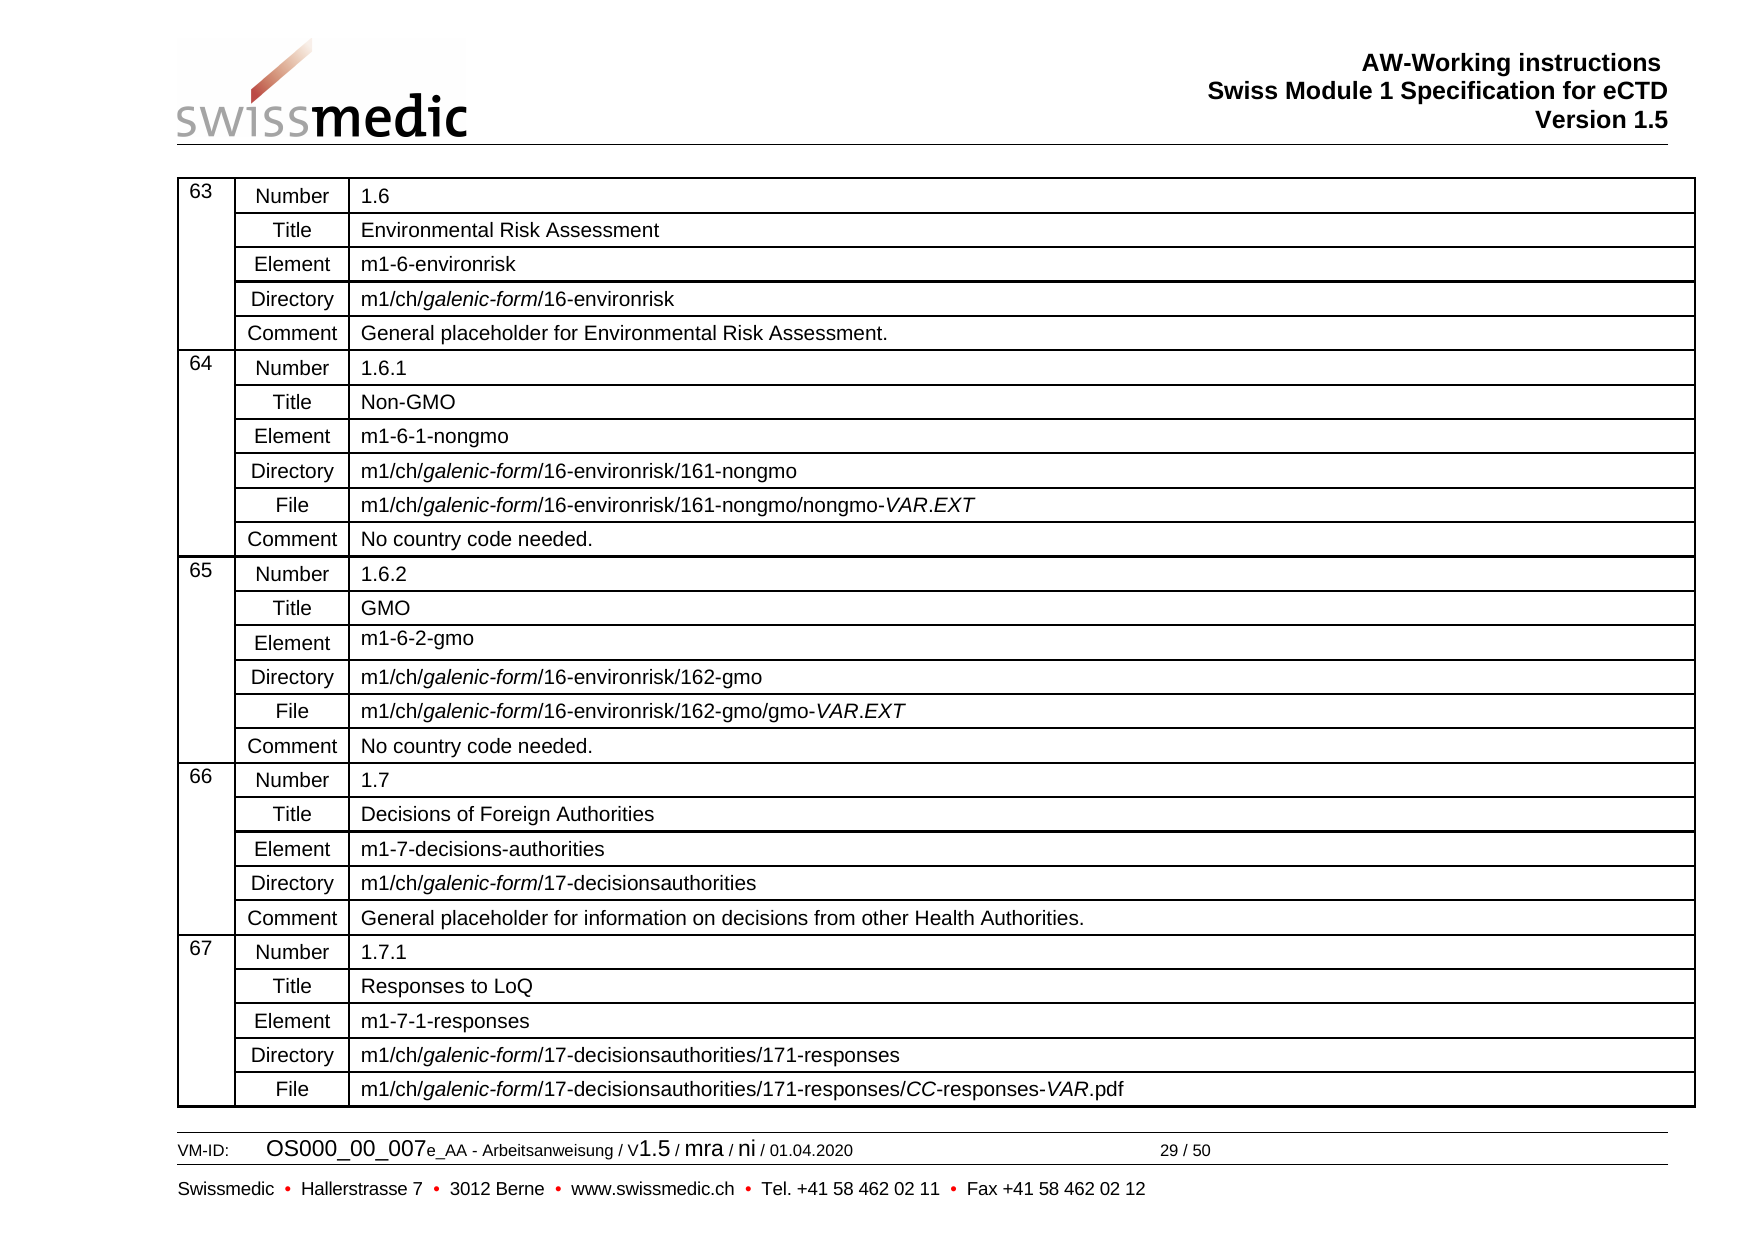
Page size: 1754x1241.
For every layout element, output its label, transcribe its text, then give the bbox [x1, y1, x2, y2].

table_cell Title [236, 386, 348, 418]
table_cell 1.6.2 [350, 558, 1694, 590]
table_cell File [236, 695, 348, 727]
table_cell 63 [179, 179, 234, 349]
table_cell m1/ch/galenic-form/17-decisionsauthorities/171-responses [350, 1039, 1694, 1071]
table_cell m1-7-1-responses [350, 1004, 1694, 1037]
table_cell General placeholder for Environmental Risk Assessment. [350, 317, 1694, 349]
table_cell Directory [236, 454, 348, 487]
table_cell Directory [236, 867, 348, 899]
table_cell 65 [179, 558, 234, 762]
table_cell Number [236, 764, 348, 796]
table_cell Element [236, 420, 348, 452]
table_cell Directory [236, 1039, 348, 1071]
table_cell m1-6-environrisk [350, 248, 1694, 280]
table_cell Title [236, 798, 348, 830]
picture [177, 38, 467, 137]
table_cell m1/ch/galenic-form/17-decisionsauthorities [350, 867, 1694, 899]
table_cell Element [236, 248, 348, 280]
table_cell m1/ch/galenic-form/16-environrisk/162-gmo [350, 661, 1694, 693]
table_cell m1-7-decisions-authorities [350, 833, 1694, 865]
table_cell m1-6-1-nongmo [350, 420, 1694, 452]
table_cell 66 [179, 764, 234, 933]
table_cell Number [236, 351, 348, 383]
table_cell Directory [236, 283, 348, 315]
table_cell Title [236, 970, 348, 1002]
table_cell Element [236, 626, 348, 658]
table_cell Non-GMO [350, 386, 1694, 418]
table_cell 1.7 [350, 764, 1694, 796]
table_cell Directory [236, 661, 348, 693]
table_cell Comment [236, 523, 348, 555]
table_cell Responses to LoQ [350, 970, 1694, 1002]
table_cell Environmental Risk Assessment [350, 214, 1694, 246]
table_cell 64 [179, 351, 234, 555]
table_cell No country code needed. [350, 729, 1694, 762]
table_cell 1.7.1 [350, 936, 1694, 968]
table_cell Title [236, 214, 348, 246]
table_cell Title [236, 592, 348, 624]
table_cell General placeholder for information on decisions from other Health Authorities. [350, 901, 1694, 933]
table_cell m1-6-2-gmo [350, 626, 1694, 658]
table_cell Number [236, 558, 348, 590]
table_cell 1.6.1 [350, 351, 1694, 383]
table_cell Element [236, 1004, 348, 1037]
table_cell Comment [236, 901, 348, 933]
table_cell m1/ch/galenic-form/16-environrisk/161-nongmo [350, 454, 1694, 487]
table_cell 67 [179, 936, 234, 1105]
table_cell File [236, 1073, 348, 1105]
table_cell Number [236, 179, 348, 212]
table_cell m1/ch/galenic-form/16-environrisk [350, 283, 1694, 315]
table_cell No country code needed. [350, 523, 1694, 555]
table_cell Comment [236, 729, 348, 762]
table_cell File [236, 489, 348, 521]
table_cell Comment [236, 317, 348, 349]
table_cell m1/ch/galenic-form/17-decisionsauthorities/171-responses/CC-responses-.pdf [350, 1073, 1694, 1105]
table_cell 1.6 [350, 179, 1694, 212]
table_cell Number [236, 936, 348, 968]
table_cell m1/ch/galenic-form/16-environrisk/162-gmo/gmo-.EXT [350, 695, 1694, 727]
table_cell Decisions of Foreign Authorities [350, 798, 1694, 830]
table_cell m1/ch/galenic-form/16-environrisk/161-nongmo/nongmo-.EXT [350, 489, 1694, 521]
table_cell GMO [350, 592, 1694, 624]
table_cell Element [236, 833, 348, 865]
